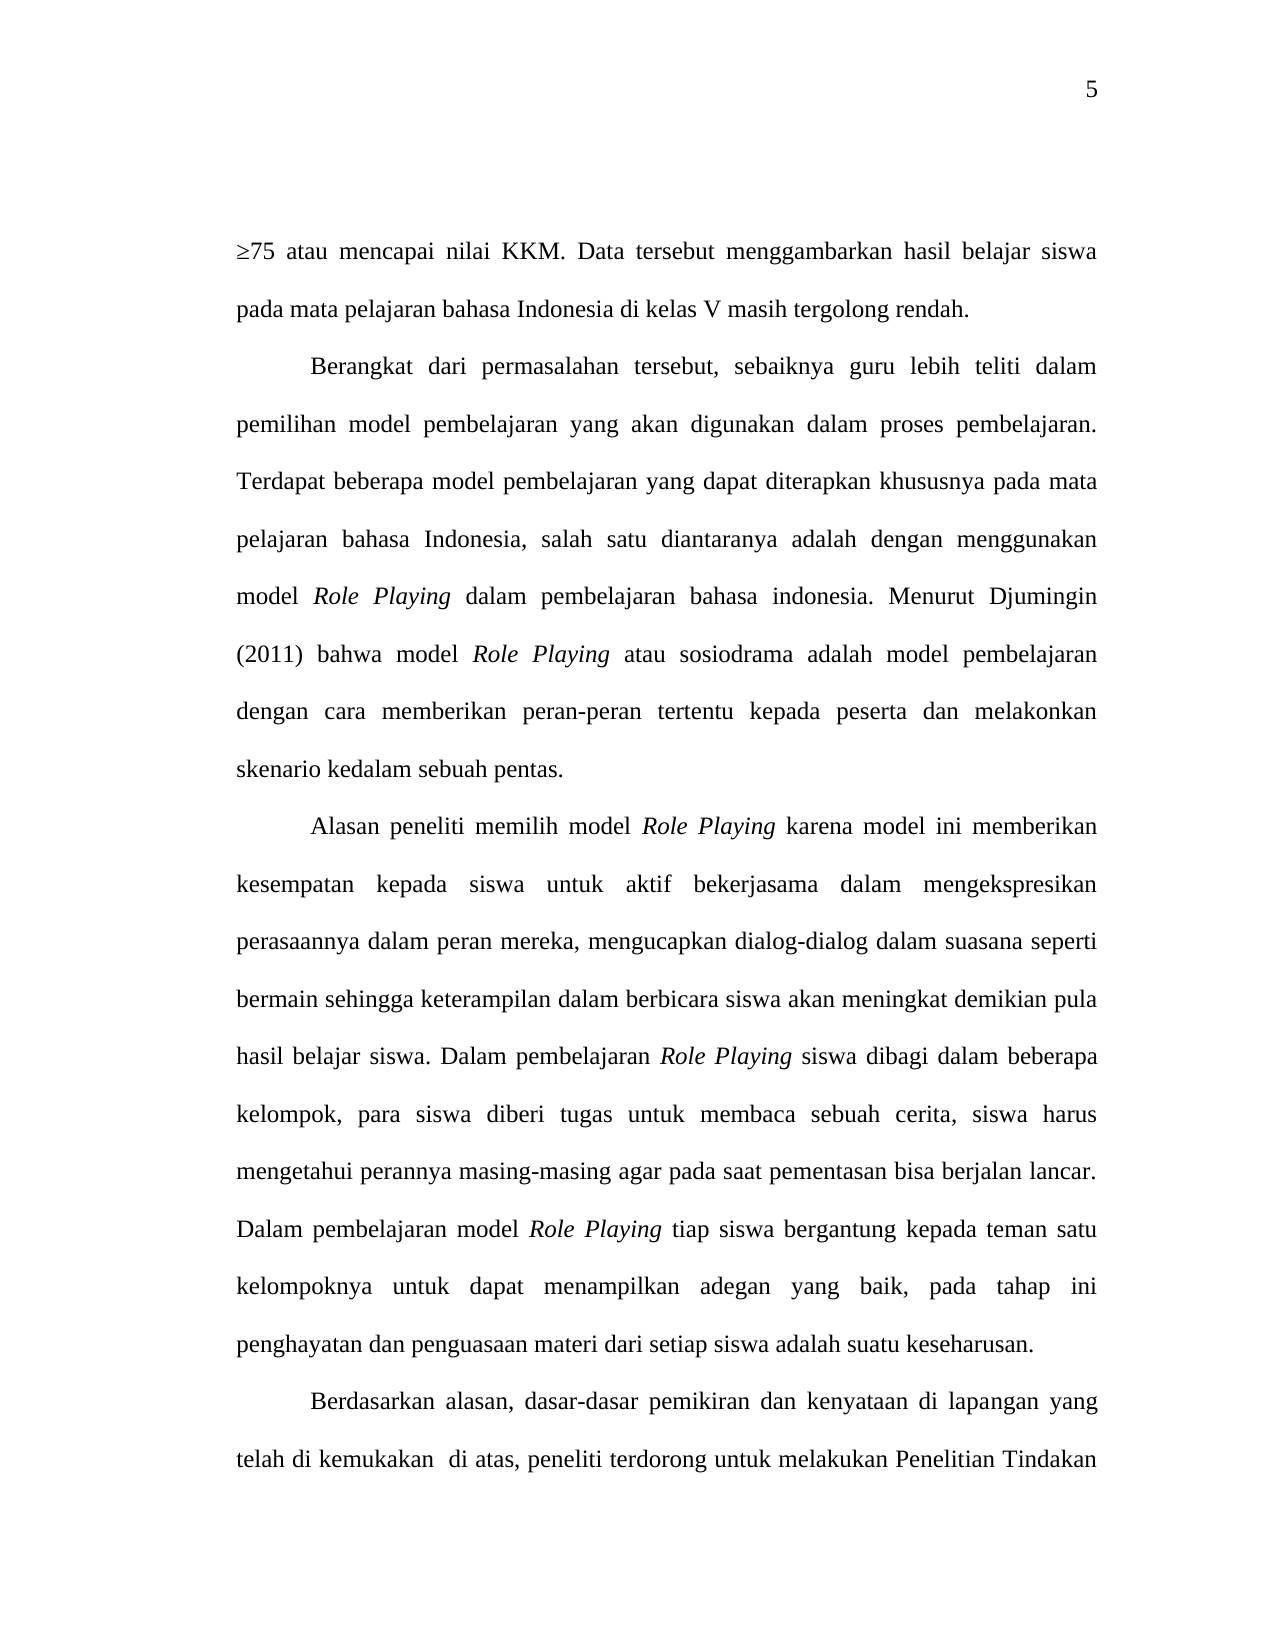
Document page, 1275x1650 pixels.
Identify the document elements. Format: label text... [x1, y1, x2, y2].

list Alasan peneliti memilih model Role Playing karena model ini memberikan kesempatan kepada siswa untuk aktif bekerjasama dalam mengekspresikan perasaannya dalam peran mereka, mengucapkan dialog-dialog dalam suasana seperti bermain sehingga keterampilan dalam berbicara siswa akan meningkat demikian pula hasil belajar siswa. Dalam pembelajaran Role Playing siswa dibagi dalam beberapa kelompok, para siswa diberi tugas untuk membaca sebuah cerita, siswa harus mengetahui perannya masing-masing agar pada saat pementasan bisa berjalan lancar. Dalam pembelajaran model Role Playing tiap siswa bergantung kepada teman satu kelompoknya untuk dapat menampilkan adegan yang baik, pada tahap ini penghayatan dan penguasaan materi dari setiap siswa adalah suatu keseharusan. [236, 811, 1098, 1357]
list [236, 1386, 1098, 1472]
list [236, 236, 1098, 322]
list Berangkat dari permasalahan tersebut, sebaiknya guru lebih teliti dalam pemilihan model pembelajaran yang akan digunakan dalam proses pembelajaran. Terdapat beberapa model pembelajaran yang dapat diterapkan khususnya pada mata pelajaran bahasa Indonesia, salah satu diantaranya adalah dengan menggunakan model Role Playing dalam pembelajaran bahasa indonesia. Menurut Djumingin (2011) bahwa model Role Playing atau sosiodrama adalah model pembelajaran dengan cara memberikan peran-peran tertentu kepada peserta dan melakonkan skenario kedalam sebuah pentas. [236, 351, 1098, 782]
